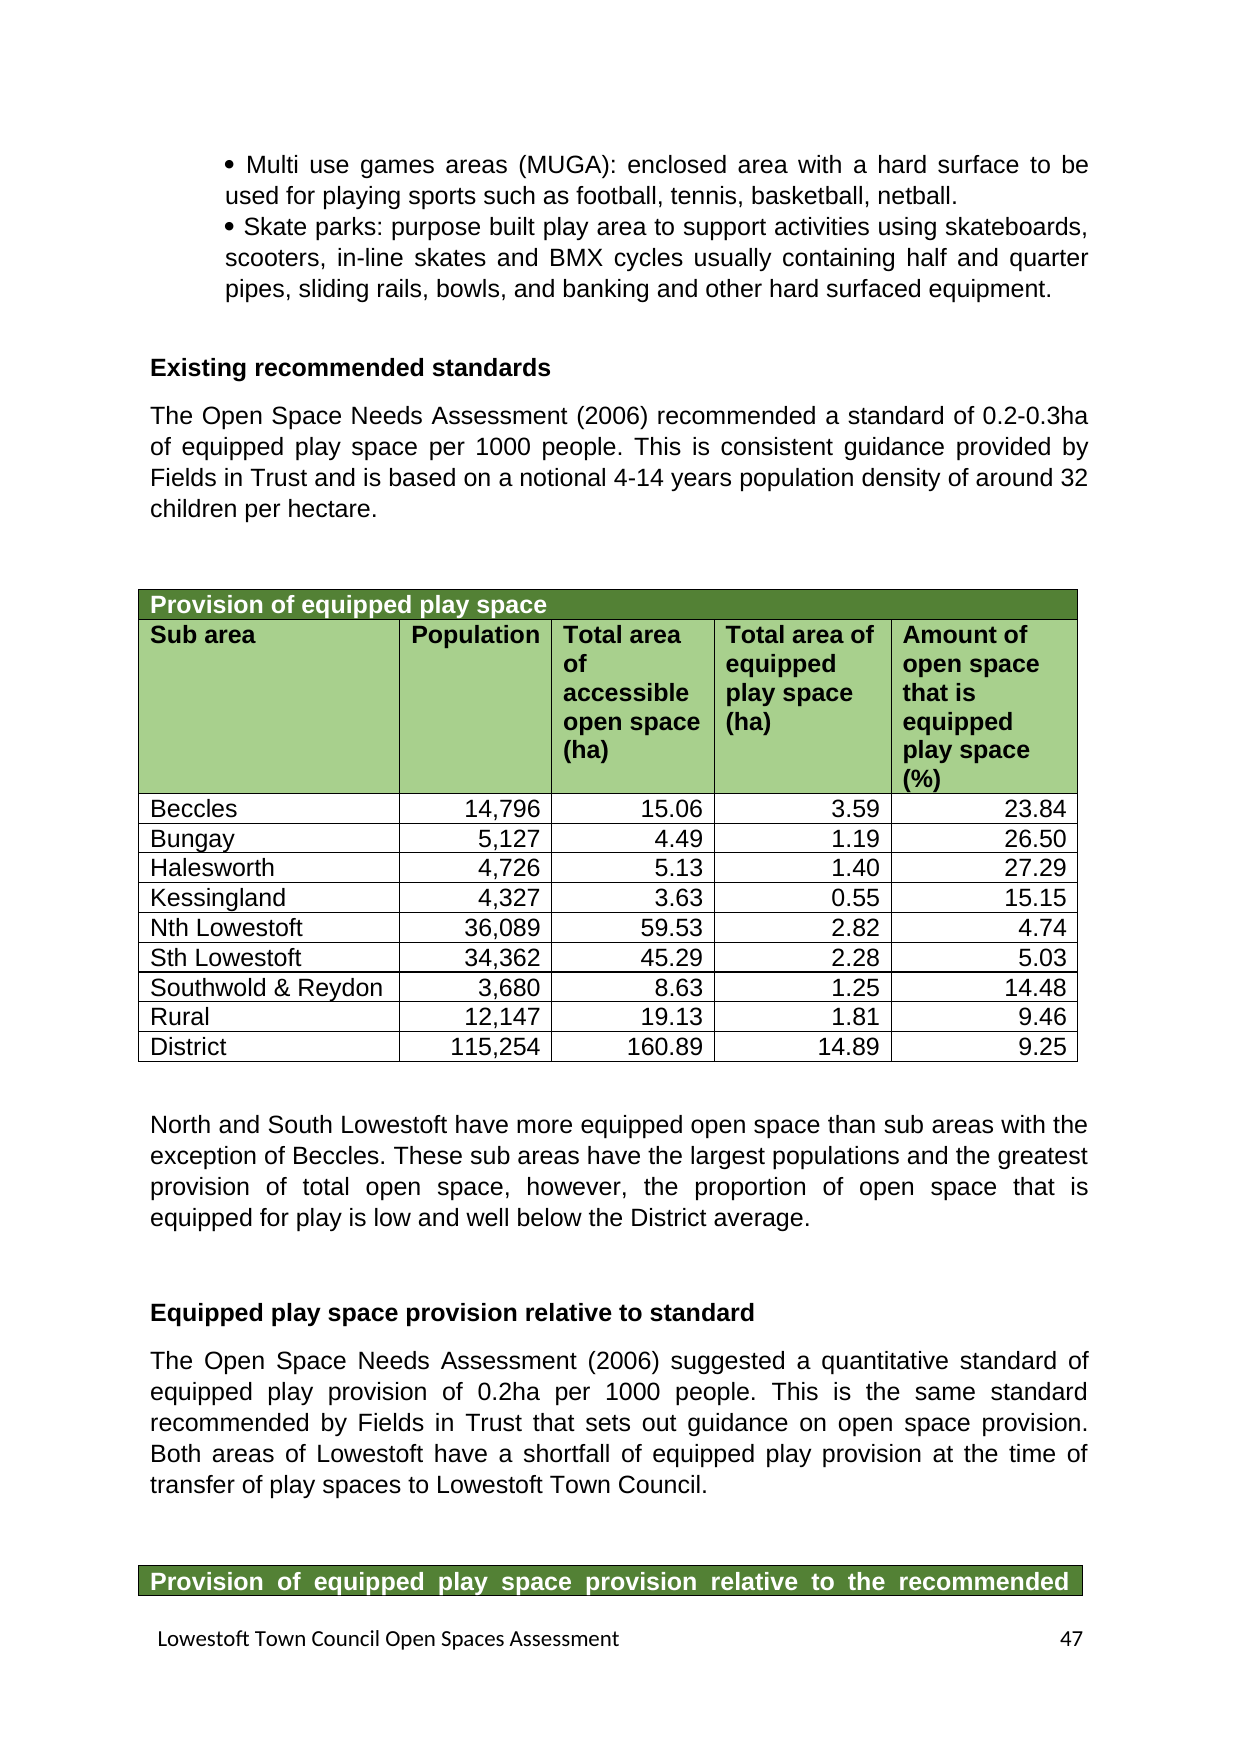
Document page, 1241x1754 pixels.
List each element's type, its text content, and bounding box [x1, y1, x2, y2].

text Multi use games areas (MUGA): enclosed area with a hard surface to be used for playing sports such as football, tennis, basketball, netball. [225, 150, 1090, 210]
table_cell 2.82 [715, 913, 891, 942]
table_cell 5,127 [400, 824, 551, 852]
table_cell 3,680 [400, 973, 551, 1001]
table_cell 15.06 [552, 794, 714, 822]
table_cell 8.63 [552, 973, 714, 1001]
table_cell Halesworth [139, 853, 399, 882]
table_cell 14.89 [715, 1032, 891, 1061]
table_cell Sub area [139, 620, 399, 793]
table_cell Nth Lowestoft [139, 913, 399, 942]
table_cell 1.81 [715, 1002, 891, 1031]
text Skate parks: purpose built play area to support activities using skateboards, scooters, in-line skates and BMX cycles usually containing half and quarter pipes, sliding rails, bowls, and banking and other hard surfaced equipment. [225, 212, 1090, 303]
table_cell 34,362 [400, 943, 551, 971]
table_cell Southwold & Reydon [139, 973, 399, 1001]
table_cell 1.19 [715, 824, 891, 852]
table_cell 45.29 [552, 943, 714, 971]
table_cell 4,726 [400, 853, 551, 882]
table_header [139, 1566, 1082, 1595]
text North and South Lowestoft have more equipped open space than sub areas with the exception of Beccles. These sub areas have the largest populations and the greatest provision of total open space, however, the proportion of open space that is equipped for play is low and well below the District average. [150, 1109, 1090, 1231]
table_cell Total area of accessible open space (ha) [552, 620, 714, 793]
table_cell 19.13 [552, 1002, 714, 1031]
text The Open Space Needs Assessment (2006) recommended a standard of 0.2-0.3ha of equipped play space per 1000 people. This is consistent guidance provided by Fields in Trust and is based on a notional 4-14 years population density of around 32 children per hectare. [150, 401, 1090, 523]
table_cell 160.89 [552, 1032, 714, 1061]
text Equipped play space provision relative to standard [150, 1298, 1090, 1327]
table_cell 9.46 [892, 1002, 1077, 1031]
table_cell 36,089 [400, 913, 551, 942]
table_cell Beccles [139, 794, 399, 822]
table_cell Rural [139, 1002, 399, 1031]
table_cell 26.50 [892, 824, 1077, 852]
table_cell 2.28 [715, 943, 891, 971]
table_cell 9.25 [892, 1032, 1077, 1061]
table_cell 115,254 [400, 1032, 551, 1061]
table_cell 1.40 [715, 853, 891, 882]
table_cell 27.29 [892, 853, 1077, 882]
table_cell 59.53 [552, 913, 714, 942]
table_cell 14.48 [892, 973, 1077, 1001]
table_cell Sth Lowestoft [139, 943, 399, 971]
table_cell 4.49 [552, 824, 714, 852]
table_cell 1.25 [715, 973, 891, 1001]
table_cell 4.74 [892, 913, 1077, 942]
table_cell 5.13 [552, 853, 714, 882]
table_cell 5.03 [892, 943, 1077, 971]
table_cell 0.55 [715, 883, 891, 912]
table_cell Bungay [139, 824, 399, 852]
text Existing recommended standards [150, 353, 1090, 382]
table_cell Kessingland [139, 883, 399, 912]
table_cell Amount of open space that is equipped play space (%) [892, 620, 1077, 793]
table_cell 15.15 [892, 883, 1077, 912]
table_cell District [139, 1032, 399, 1061]
table_cell 3.63 [552, 883, 714, 912]
table_cell Total area of equipped play space (ha) [715, 620, 891, 793]
table_cell 23.84 [892, 794, 1077, 822]
table_header Provision of equipped play space [139, 590, 1077, 619]
table_cell 3.59 [715, 794, 891, 822]
table_cell Population [400, 620, 551, 793]
table_cell 14,796 [400, 794, 551, 822]
table_cell 12,147 [400, 1002, 551, 1031]
table_cell 4,327 [400, 883, 551, 912]
text The Open Space Needs Assessment (2006) suggested a quantitative standard of equipped play provision of 0.2ha per 1000 people. This is the same standard recommended by Fields in Trust that sets out guidance on open space provision. Both areas of Lowestoft have a shortfall of equipped play provision at the time of transfer of play spaces to Lowestoft Town Council. [150, 1346, 1090, 1499]
